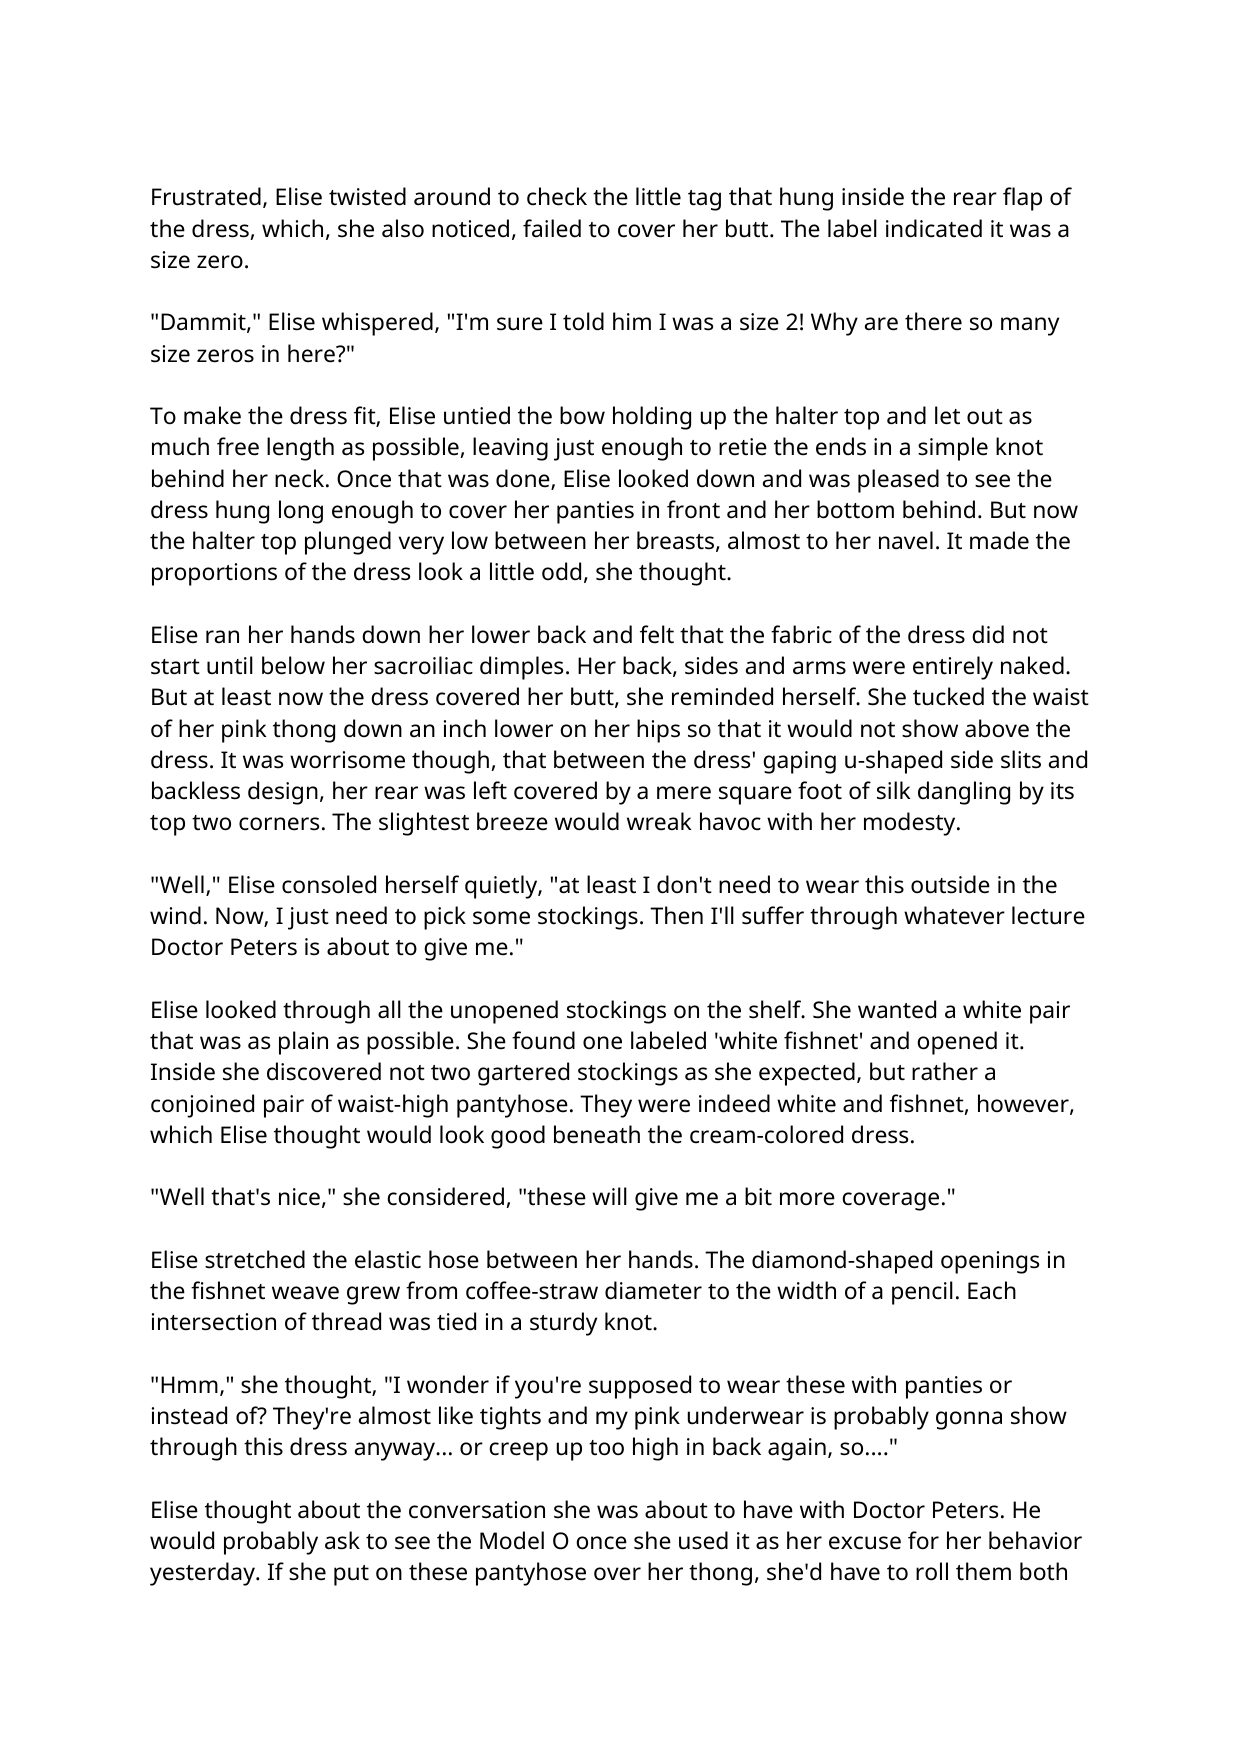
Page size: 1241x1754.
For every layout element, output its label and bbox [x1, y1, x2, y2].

text [150, 150, 1090, 1587]
